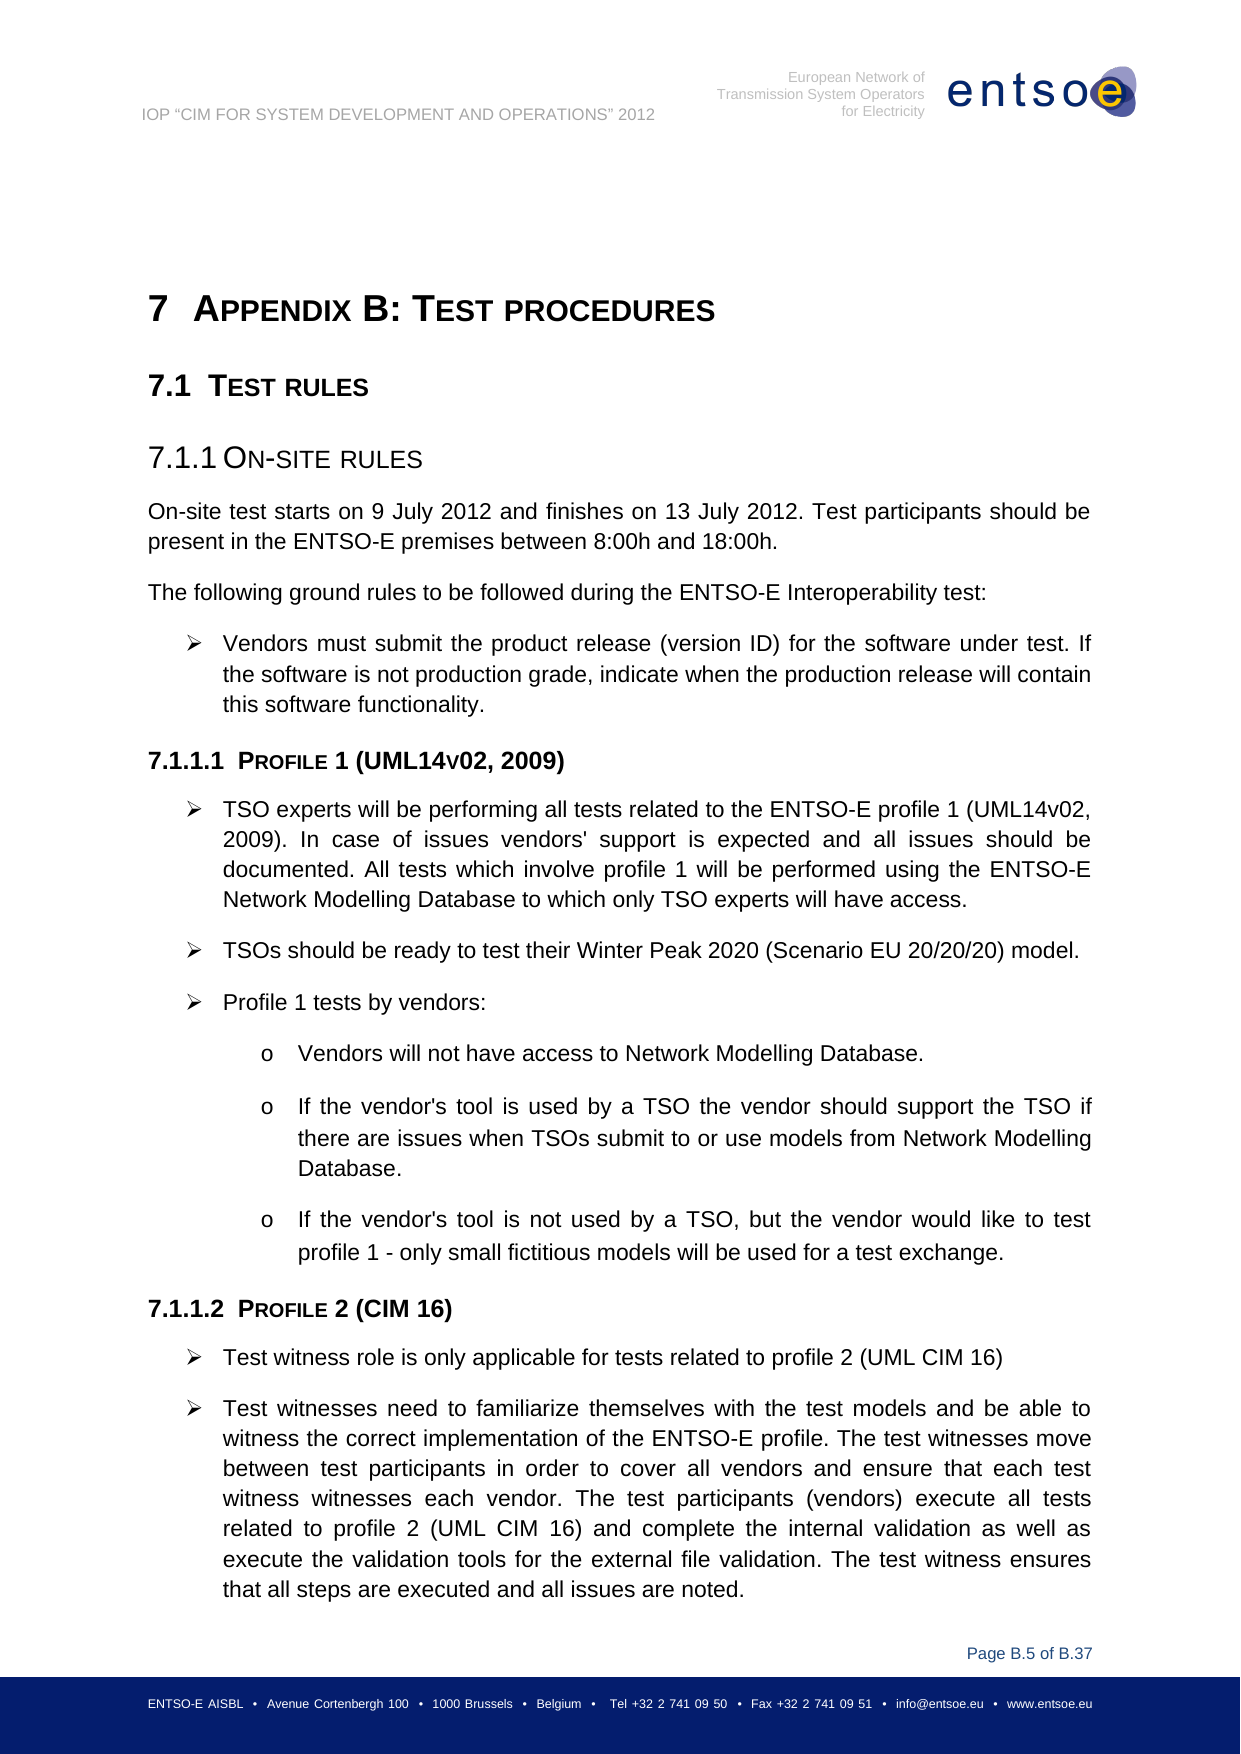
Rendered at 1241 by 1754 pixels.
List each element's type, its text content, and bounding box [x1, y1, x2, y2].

subtitle Test rules [148, 367, 1092, 403]
list If the vendor's tool is used by a TSO the vendor should support the TSO if there are issues when TSOs submit to or use models from Network Modelling Database. [260, 1093, 1092, 1182]
subtitle Profile 2 (CIM 16) [148, 1294, 1092, 1322]
list If the vendor's tool is not used by a TSO, but the vendor would like to test profile 1 - only small fictitious models will be used for a test exchange. [260, 1206, 1092, 1265]
picture [945, 65, 1141, 120]
list Test witnesses need to familiarize themselves with the test models and be able to witness the correct implementation of the ENTSO-E profile. The test witnesses move between test participants in order to cover all vendors and ensure that each test witness witnesses each vendor. The test participants (vendors) execute all tests related to profile 2 (UML CIM 16) and complete the internal validation as well as execute the validation tools for the external file validation. The test witness ensures that all steps are executed and all issues are noted. [185, 1394, 1092, 1602]
text The following ground rules to be followed during the ENTSO-E Interoperability test: [148, 579, 1092, 606]
list Test witness role is only applicable for tests related to profile 2 (UML CIM 16) [185, 1343, 1092, 1370]
list Vendors will not have access to Network Modelling Database. [260, 1039, 1092, 1068]
list TSO experts will be performing all tests related to the ENTSO-E profile 1 (UML14v02, 2009). In case of issues vendors' support is expected and all issues should be documented. All tests which involve profile 1 will be performed using the ENTSO-E Network Modelling Database to which only TSO experts will have access. [185, 796, 1092, 913]
list TSOs should be ready to test their Winter Peak 2020 (Scenario EU 20/20/20) model. [185, 937, 1092, 964]
list Vendors must submit the product release (version ID) for the software under test. If the software is not production grade, indicate when the production release will contain this software functionality. [185, 630, 1092, 717]
subtitle Appendix B: Test procedures [148, 286, 1092, 329]
list Profile 1 tests by vendors: [185, 988, 1092, 1015]
subtitle Profile 1 (UML14v02, 2009) [148, 746, 1092, 775]
text On-site test starts on 9 July 2012 and finishes on 13 July 2012. Test participants should be present in the ENTSO-E premises between h and h. [148, 498, 1092, 555]
subtitle On- rules [148, 439, 1092, 475]
